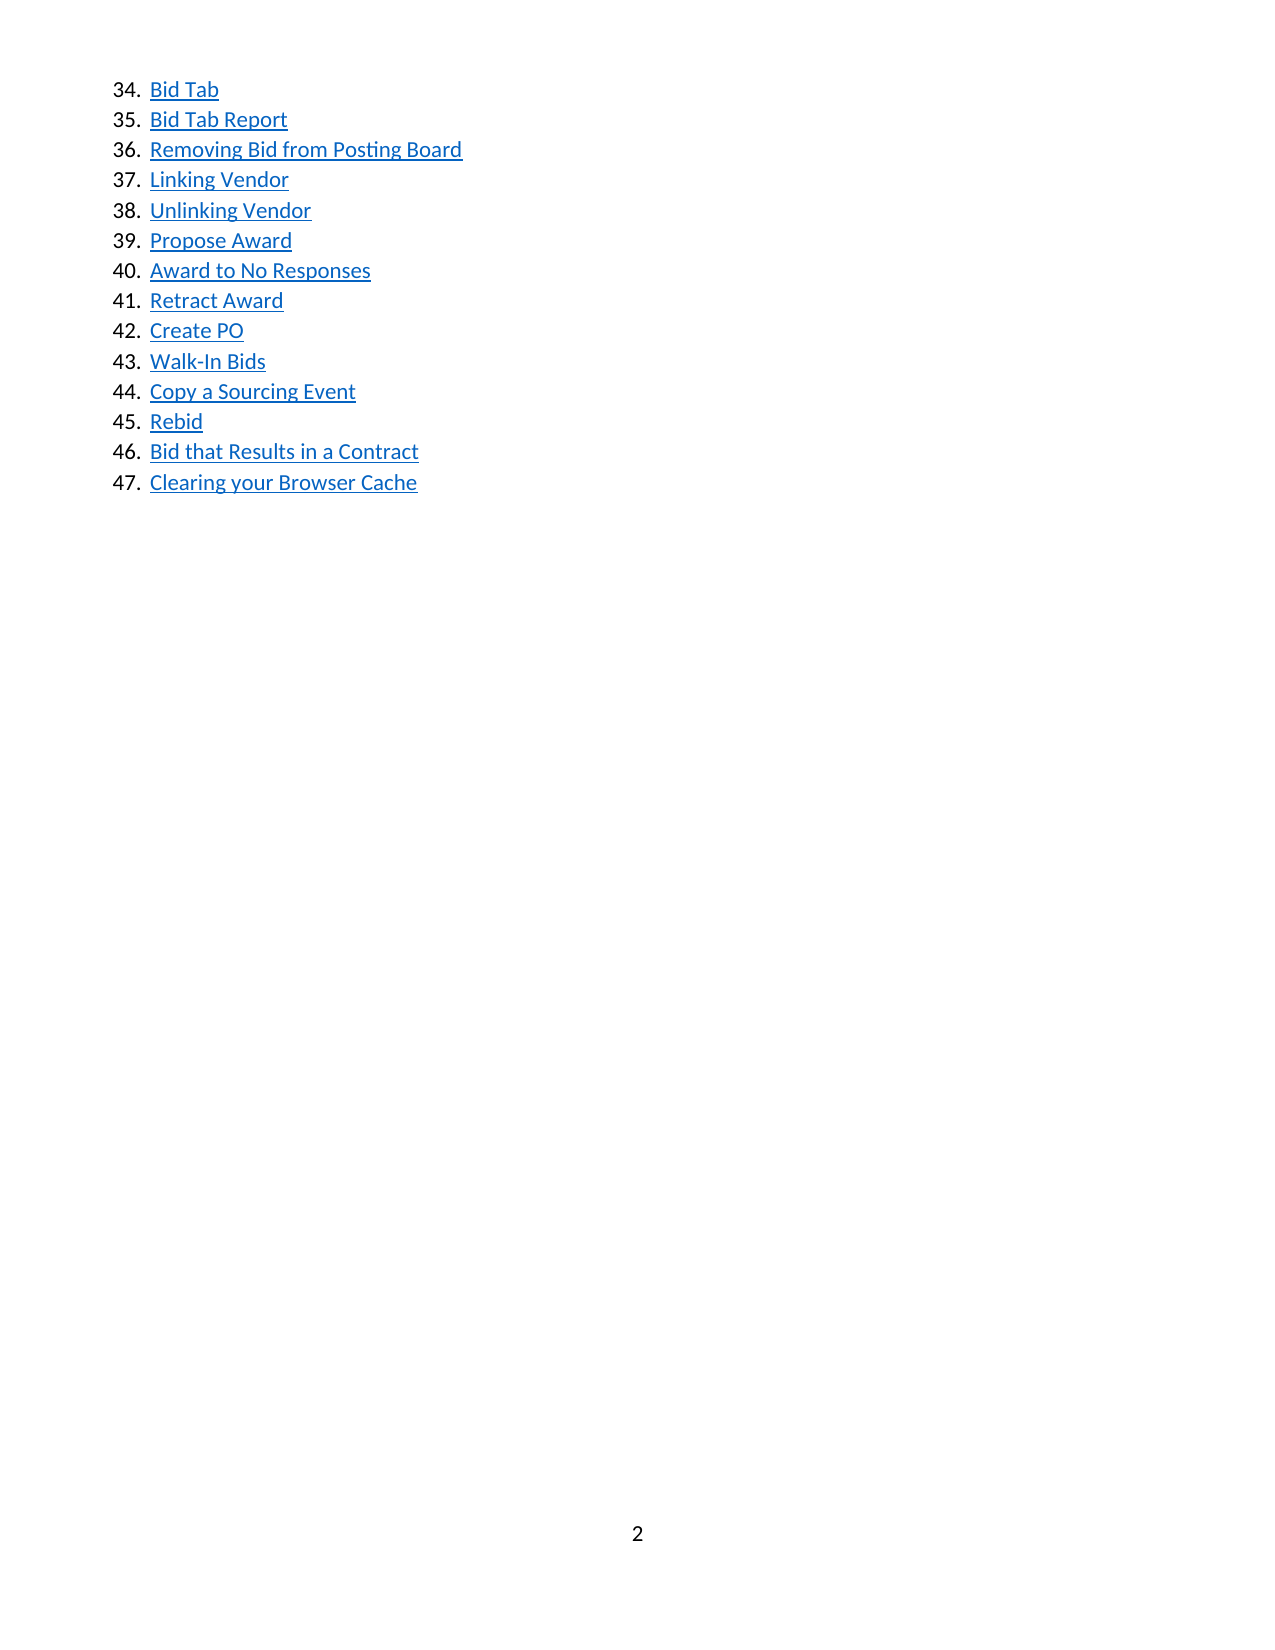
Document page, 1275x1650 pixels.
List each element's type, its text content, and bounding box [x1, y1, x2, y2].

list Clearing your Browser Cache [112, 468, 1200, 496]
list Copy a Sourcing Event [112, 377, 1200, 405]
list Unlinking Vendor [112, 196, 1200, 224]
list Bid Tab Report [112, 105, 1200, 133]
list Bid Tab [112, 75, 1200, 103]
list Propose Award [112, 226, 1200, 254]
list Create PO [112, 317, 1200, 345]
list Rebid [112, 407, 1200, 435]
list Removing Bid from Posting Board [112, 135, 1200, 163]
list Walk-In Bids [112, 347, 1200, 375]
list Award to No Responses [112, 256, 1200, 284]
list Linking Vendor [112, 166, 1200, 194]
list Retract Award [112, 286, 1200, 314]
list Bid that Results in a Contract [112, 437, 1200, 466]
